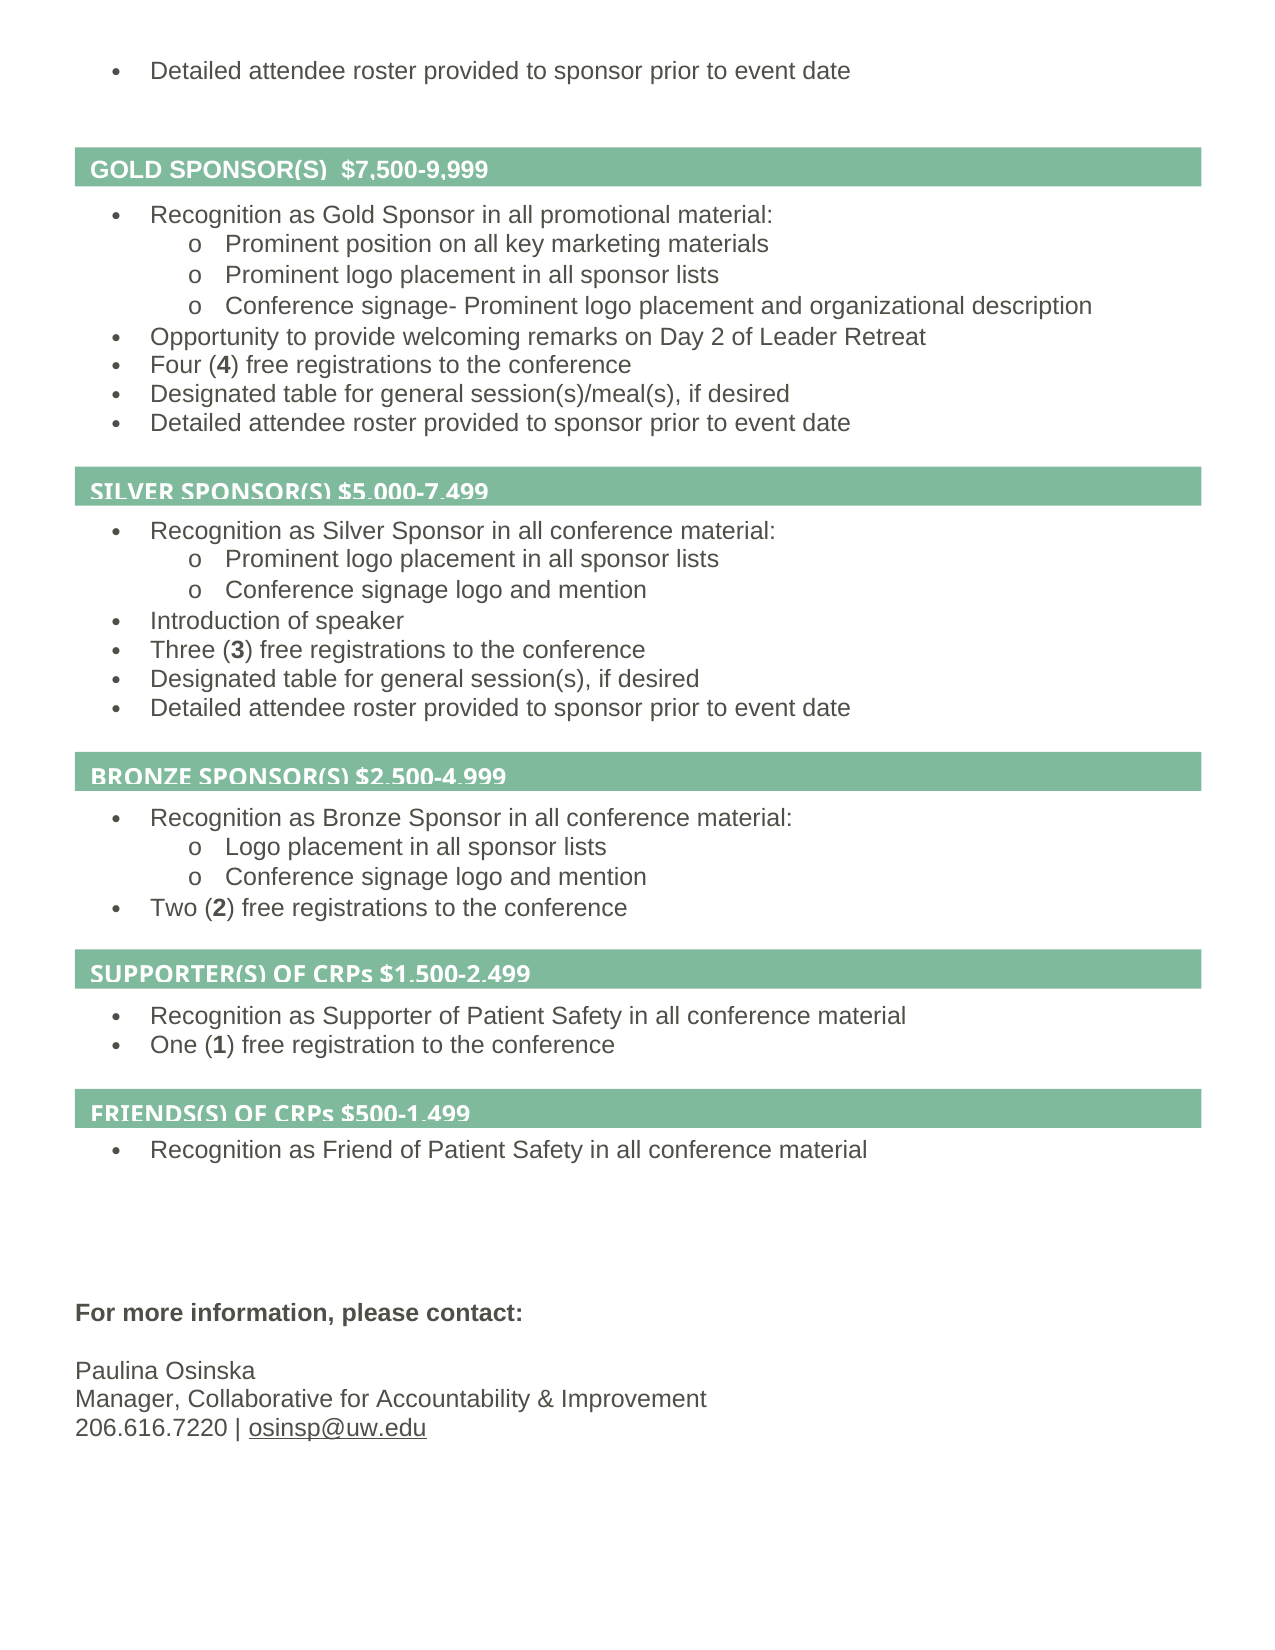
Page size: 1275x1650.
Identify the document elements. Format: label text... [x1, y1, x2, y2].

list Two (2) free registrations to the conference [112, 893, 1200, 922]
list Designated table for general session(s)/meal(s), if desired [112, 379, 1200, 408]
list Recognition as Supporter of Patient Safety in all conference material [112, 1001, 1200, 1030]
list Three (3) free registrations to the conference [112, 635, 1200, 664]
text For more information, please contact: [75, 1298, 1200, 1327]
list Recognition as Silver Sponsor in all conference material: [112, 516, 1200, 544]
text 206.616.7220 | osinsp@uw.edu [75, 1413, 1200, 1442]
text Manager, Collaborative for Accountability & Improvement [75, 1384, 1200, 1413]
list Recognition as Bronze Sponsor in all conference material: [112, 803, 1200, 831]
list Four (4) free registrations to the conference [112, 350, 1200, 379]
text Paulina Osinska [75, 1356, 1200, 1384]
list Introduction of speaker [112, 606, 1200, 635]
list Prominent logo placement in all sponsor lists [187, 544, 1200, 575]
list Logo placement in all sponsor lists [187, 831, 1200, 862]
list Prominent position on all key marketing materials [187, 229, 1200, 260]
list Recognition as Gold Sponsor in all promotional material: [112, 200, 1200, 229]
list Prominent logo placement in all sponsor lists [187, 260, 1200, 291]
list Opportunity to provide welcoming remarks on Day 2 of Leader Retreat [112, 322, 1200, 350]
list Conference signage- Prominent logo placement and organizational description [187, 291, 1200, 322]
list Conference signage logo and mention [187, 575, 1200, 606]
list Designated table for general session(s), if desired [112, 664, 1200, 692]
list Detailed attendee roster provided to sponsor prior to event date [112, 56, 1200, 85]
list Detailed attendee roster provided to sponsor prior to event date [112, 408, 1200, 437]
list Conference signage logo and mention [187, 862, 1200, 893]
list One (1) free registration to the conference [112, 1030, 1200, 1059]
list Detailed attendee roster provided to sponsor prior to event date [112, 692, 1200, 721]
list Recognition as Friend of Patient Safety in all conference material [112, 1135, 1200, 1164]
